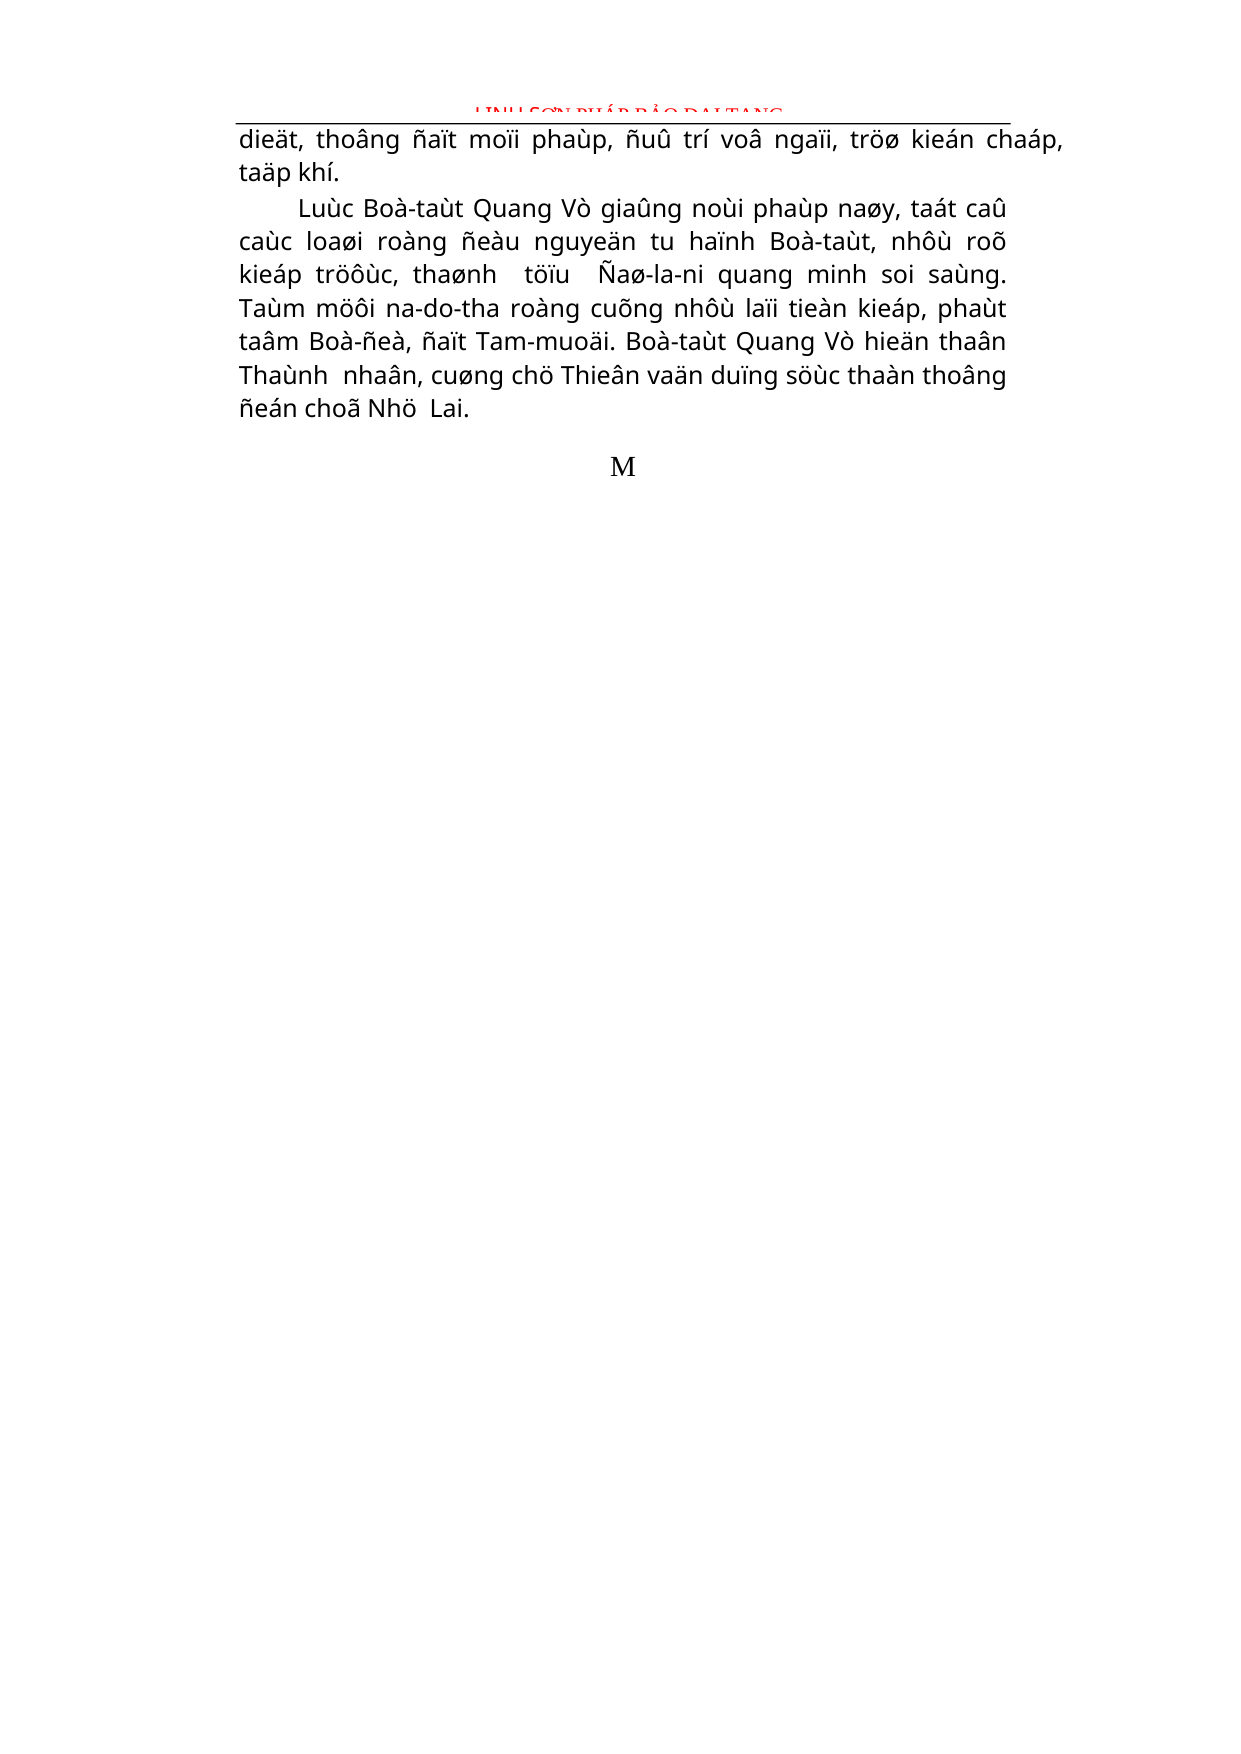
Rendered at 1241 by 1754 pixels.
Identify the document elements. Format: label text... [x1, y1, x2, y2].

text Luùc Boà-taùt Quang Vò giaûng noùi phaùp naøy, taát caû caùc loaøi roàng ñeàu nguyeän tu haïnh Boà-taùt, nhôù roõ kieáp tröôùc, thaønh töïu Ñaø-la-ni quang minh soi saùng. Taùm möôi na-do-tha roàng cuõng nhôù laïi tieàn kieáp, phaùt taâm Boà-ñeà, ñaït Tam-muoäi. Boà-taùt Quang Vò hieän thaân Thaùnh nhaân, cuøng chö Thieân vaän duïng söùc thaàn thoâng ñeán choã Nhö Lai. [239, 191, 1008, 425]
text dieät, thoâng ñaït moïi phaùp, ñuû trí voâ ngaïi, tröø kieán chaáp, taäp khí. [239, 123, 1065, 188]
text M [181, 449, 1065, 483]
